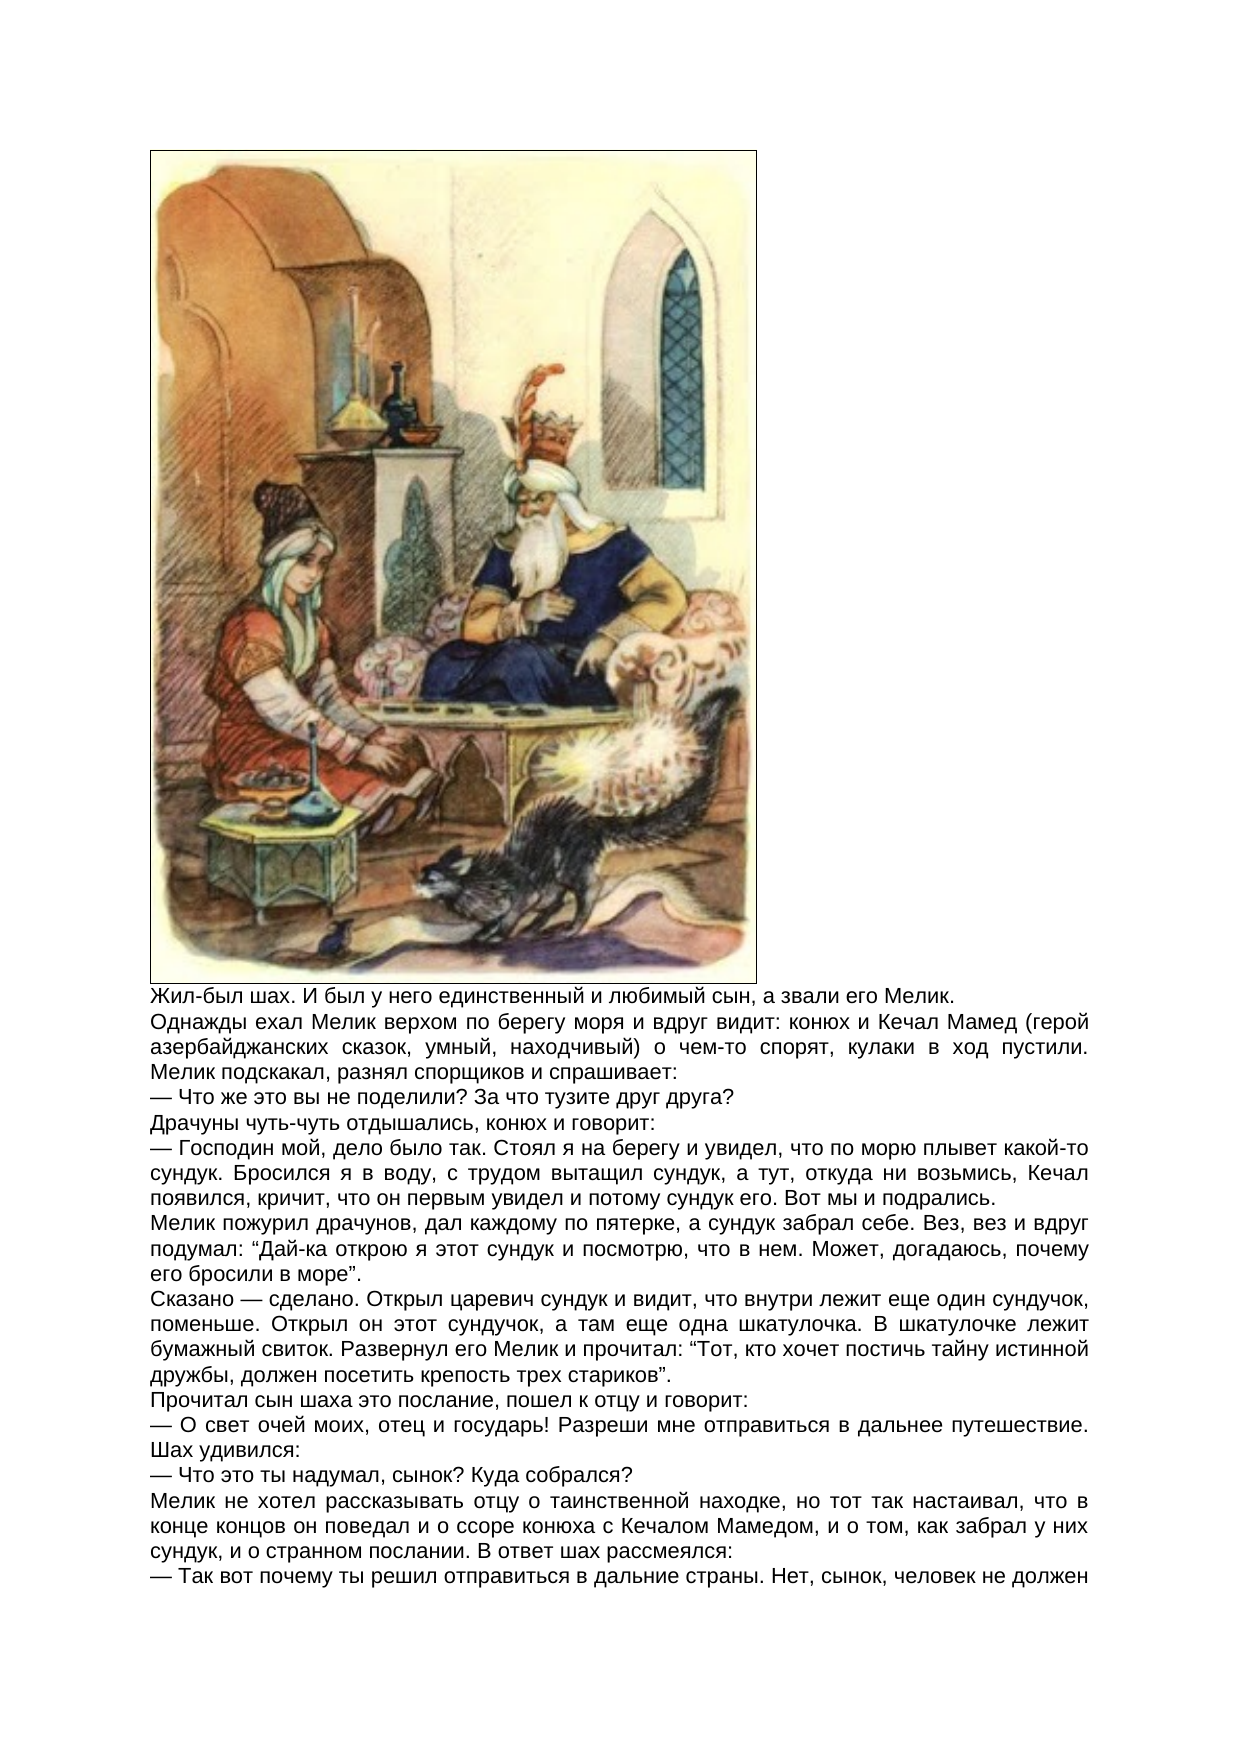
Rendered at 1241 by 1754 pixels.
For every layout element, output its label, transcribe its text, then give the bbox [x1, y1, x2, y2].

text — Что это ты надумал, сынок? Куда собрался? [150, 1462, 1090, 1488]
text Прочитал сын шаха это послание, пошел к отцу и говорит: [150, 1387, 1090, 1412]
text — О свет очей моих, отец и государь! Разреши мне отправиться в дальнее путешествие. Шах удивился: [150, 1412, 1090, 1462]
text Мелик пожурил драчунов, дал каждому по пятерке, а сундук забрал себе. Вез, вез и вдруг подумал: “Дай-ка открою я этот сундук и посмотрю, что в нем. Может, догадаюсь, почему его бросили в море”. [150, 1210, 1090, 1286]
text — Что же это вы не поделили? За что тузите друг друга? [150, 1084, 1090, 1109]
text Жил-был шах. И был у него единственный и любимый сын, а звали его Мелик. [150, 983, 1090, 1009]
text — Господин мой, дело было так. Стоял я на берегу и увидел, что по морю плывет какой-то сундук. Бросился я в воду, с трудом вытащил сундук, а тут, откуда ни возьмись, Кечал появился, кричит, что он первым увидел и потому сундук его. Вот мы и подрались. [150, 1135, 1090, 1210]
picture [151, 151, 756, 983]
text Сказано — сделано. Открыл царевич сундук и видит, что внутри лежит еще один сундучок, поменьше. Открыл он этот сундучок, а там еще одна шкатулочка. В шкатулочке лежит бумажный свиток. Развернул его Мелик и прочитал: “Тот, кто хочет постичь тайну истинной дружбы, должен посетить крепость трех стариков”. [150, 1286, 1090, 1387]
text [150, 1563, 1090, 1588]
text Однажды ехал Мелик верхом по берегу моря и вдруг видит: конюх и Кечал Мамед (герой азербайджанских сказок, умный, находчивый) о чем-то спорят, кулаки в ход пустили. Мелик подскакал, разнял спорщиков и спрашивает: [150, 1009, 1090, 1084]
text Драчуны чуть-чуть отдышались, конюх и говорит: [150, 1109, 1090, 1135]
text Мелик не хотел рассказывать отцу о таинственной находке, но тот так настаивал, что в конце концов он поведал и о ссоре конюха с Кечалом Мамедом, и о том, как забрал у них сундук, и о странном послании. В ответ шах рассмеялся: [150, 1488, 1090, 1563]
